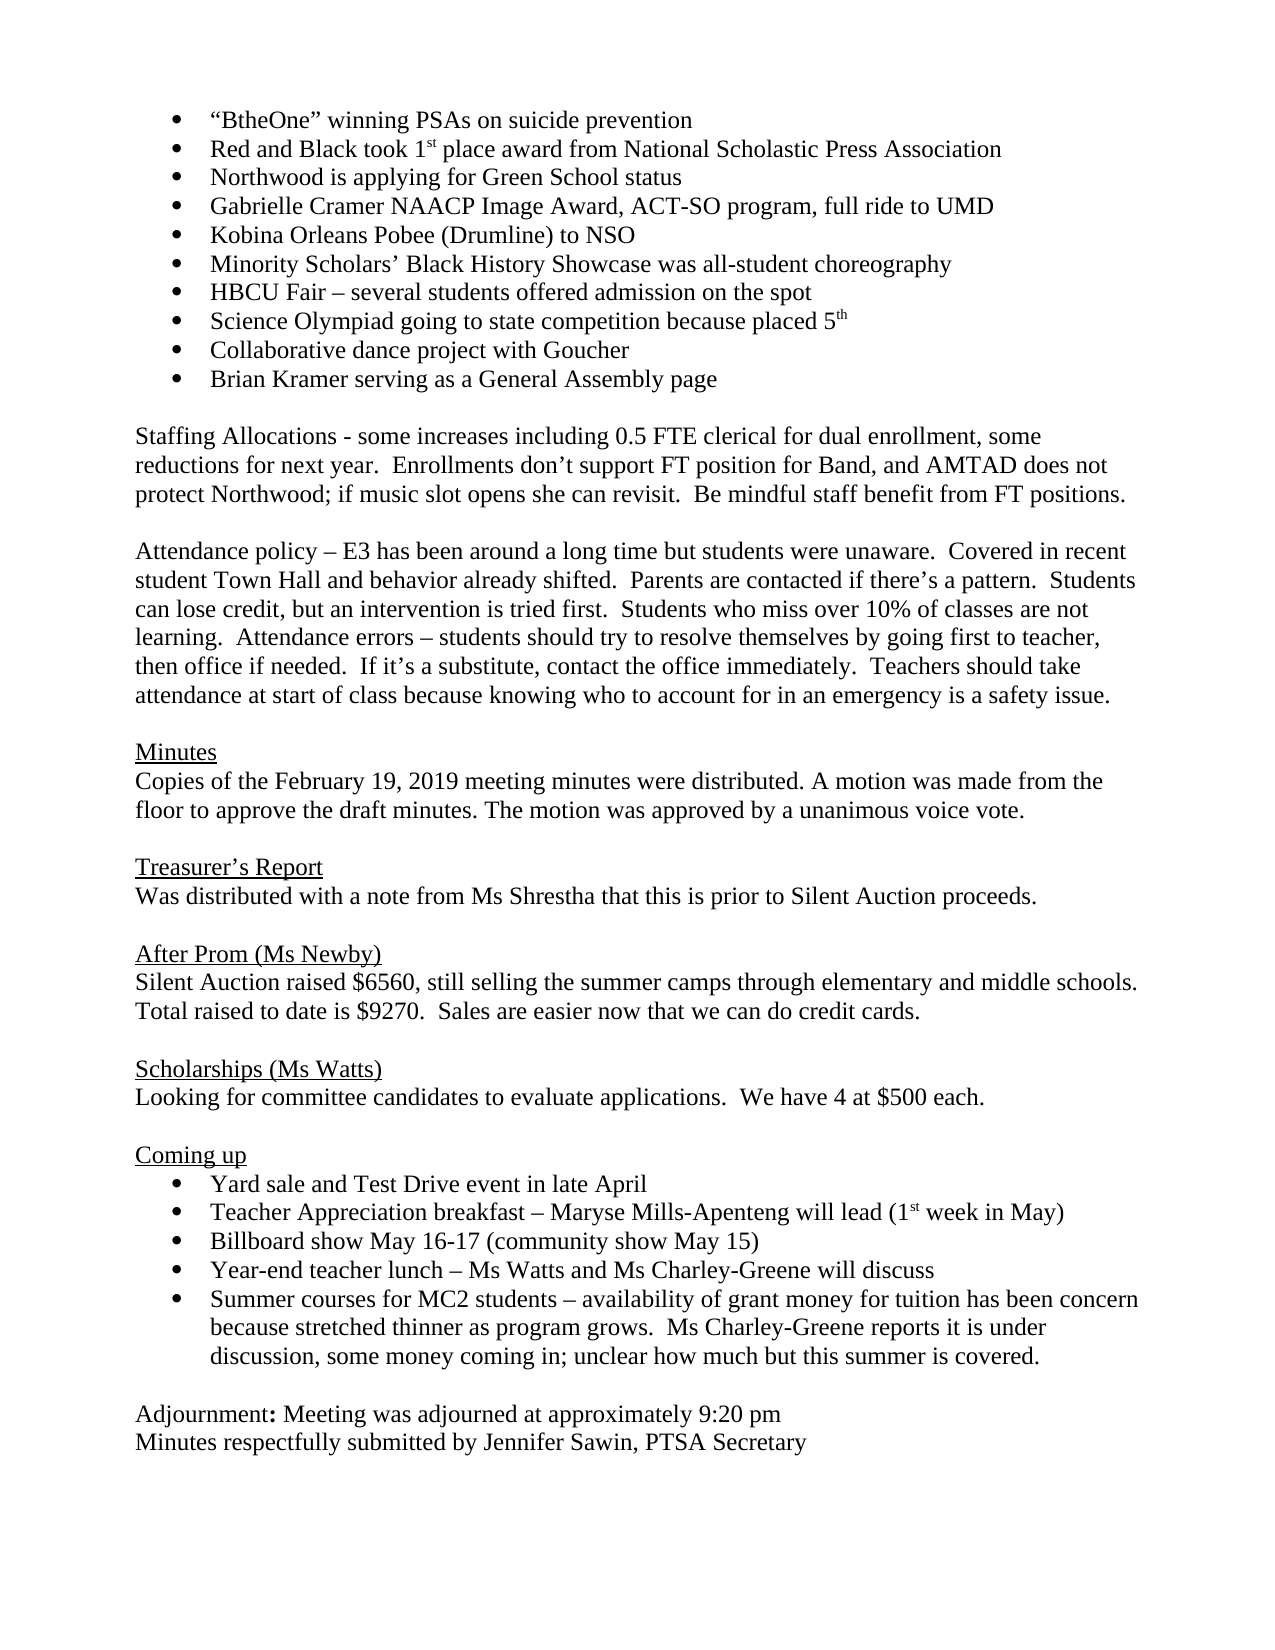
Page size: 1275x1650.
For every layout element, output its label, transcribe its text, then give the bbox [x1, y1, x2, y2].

list Kobina Orleans Pobee (Drumline) to NSO [172, 220, 1140, 249]
text Attendance policy – E3 has been around a long time but students were unaware. Covered in recent student Town Hall and behavior already shifted. Parents are contacted if there’s a pattern. Students can lose credit, but an intervention is tried first. Students who miss over 10% of classes are not learning. Attendance errors – students should try to resolve themselves by going first to teacher, then office if needed. If it’s a substitute, contact the office immediately. Teachers should take attendance at start of class because knowing who to account for in an emergency is a safety issue. [135, 536, 1140, 709]
list Summer courses for MC2 students – availability of grant money for tuition has been concern because stretched thinner as program grows. Ms Charley-Greene reports it is under discussion, some money coming in; unclear how much but this summer is covered. [172, 1284, 1140, 1370]
text Minutes [135, 737, 1140, 766]
list Science Olympiad going to state competition because placed 5th [172, 306, 1140, 335]
list “BtheOne” winning PSAs on suicide prevention [172, 105, 1140, 134]
text After Prom (Ms Newby) [135, 939, 1140, 967]
list Brian Kramer serving as a General Assembly page [172, 364, 1140, 392]
list Gabrielle Cramer NAACP Image Award, ACT-SO program, full ride to UMD [172, 191, 1140, 220]
text Coming up [135, 1140, 1140, 1169]
text Adjournment: Meeting was adjourned at approximately 9:20 pm [135, 1399, 1140, 1427]
text Silent Auction raised $6560, still selling the summer camps through elementary and middle schools. Total raised to date is $9270. Sales are easier now that we can do credit cards. [135, 967, 1140, 1025]
list HBCU Fair – several students offered admission on the spot [172, 277, 1140, 306]
list Year-end teacher lunch – Ms Watts and Ms Charley-Greene will discuss [172, 1255, 1140, 1284]
list Northwood is applying for Green School status [172, 162, 1140, 191]
text Treasurer’s Report [135, 852, 1140, 881]
list Collaborative dance project with Goucher [172, 335, 1140, 364]
text Copies of the February 19, 2019 meeting minutes were distributed. A motion was made from the floor to approve the draft minutes. The motion was approved by a unanimous voice vote. [135, 766, 1140, 824]
list Teacher Appreciation breakfast – Maryse Mills-Apenteng will lead (1st week in May) [172, 1197, 1140, 1226]
text Staffing Allocations - some increases including 0.5 FTE clerical for dual enrollment, some reductions for next year. Enrollments don’t support FT position for Band, and AMTAD does not protect Northwood; if music slot opens she can revisit. Be mindful staff benefit from FT positions. [135, 421, 1140, 507]
list Yard sale and Test Drive event in late April [172, 1169, 1140, 1197]
list Red and Black took 1st place award from National Scholastic Press Association [172, 134, 1140, 162]
text Looking for committee candidates to evaluate applications. We have 4 at $500 each. [135, 1082, 1140, 1111]
text Scholarships (Ms Watts) [135, 1054, 1140, 1082]
list Minority Scholars’ Black History Showcase was all-student choreography [172, 249, 1140, 277]
text Minutes respectfully submitted by Jennifer Sawin, PTSA Secretary [135, 1427, 1140, 1456]
list Billboard show May 16-17 (community show May 15) [172, 1226, 1140, 1255]
text Was distributed with a note from Ms Shrestha that this is prior to Silent Auction proceeds. [135, 881, 1140, 910]
